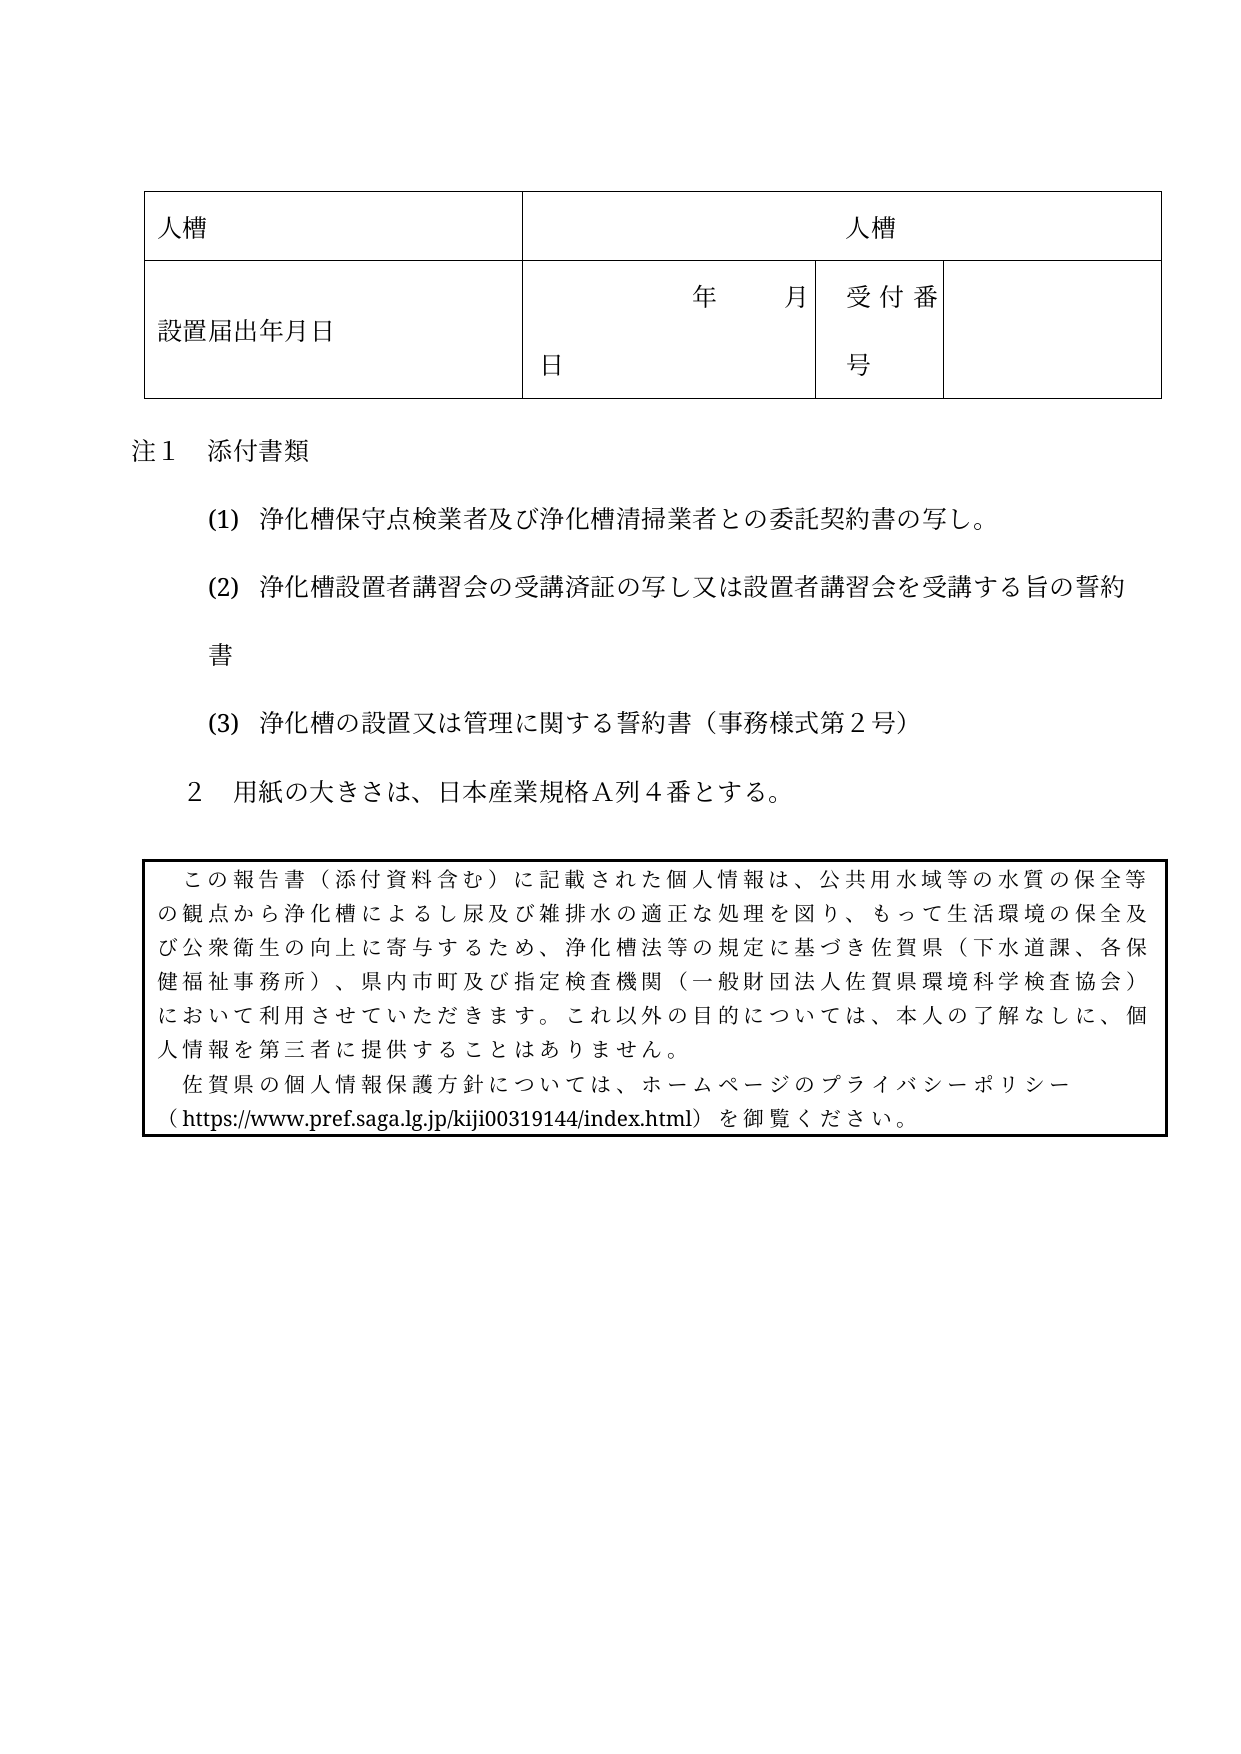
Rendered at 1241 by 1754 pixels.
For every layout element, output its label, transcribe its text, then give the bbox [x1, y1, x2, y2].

table_cell 人槽 [145, 192, 522, 260]
text ２ 用紙の大きさは、日本産業規格Ａ列４番とする。 [131, 756, 1127, 824]
table_cell 人槽 [523, 192, 1161, 260]
text (2) 浄化槽設置者講習会の受講済証の写し又は設置者講習会を受講する旨の誓約書 [182, 552, 1127, 688]
table_cell 年 月 日 [523, 261, 815, 398]
text (3) 浄化槽の設置又は管理に関する誓約書（事務様式第２号） [182, 688, 1127, 756]
table_cell [944, 261, 1161, 398]
table_cell 設置届出年月日 [145, 261, 522, 398]
table_header この報告書（添付資料含む）に記載された個人情報は、公共用水域等の水質の保全等の観点から浄化槽によるし尿及び雑排水の適正な処理を図り、もって生活環境の保全及び公衆衛生の向上に寄与するため、浄化槽法等の規定に基づき佐賀県（下水道課、各保健福祉事務所）、県内市町及び指定検査機関（一般財団法人佐賀県環境科学検査協会）において利用させていただきます。これ以外の目的については、本人の了解なしに、個人情報を第三者に提供することはありません。 佐賀県の個人情報保護方針については、ホームページのプライバシーポリシー （https://www.pref.saga.lg.jp/kiji00319144/index.html）を御覧ください。 [145, 862, 1165, 1134]
text (1) 浄化槽保守点検業者及び浄化槽清掃業者との委託契約書の写し。 [182, 484, 1127, 552]
table_cell 受付番号 [816, 261, 943, 398]
text 注１ 添付書類 [131, 416, 1127, 484]
